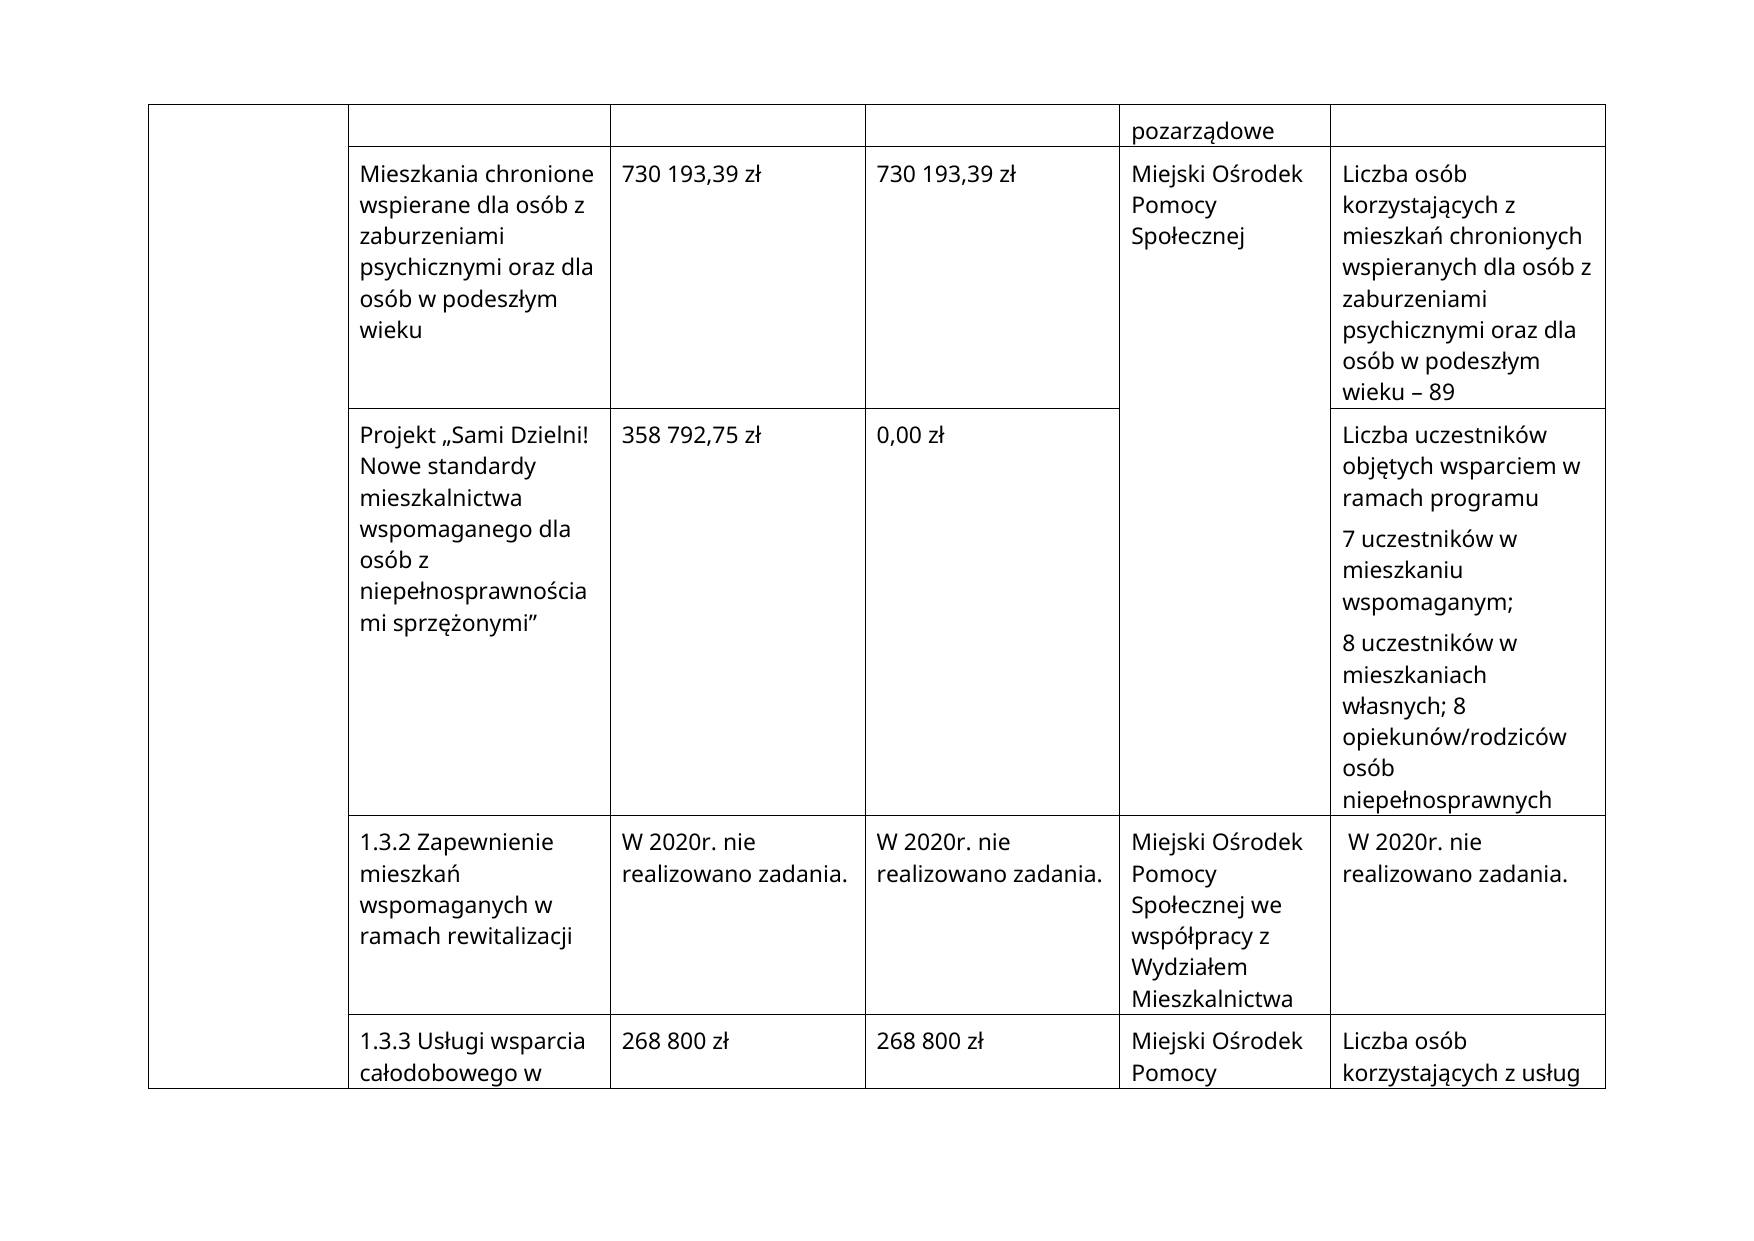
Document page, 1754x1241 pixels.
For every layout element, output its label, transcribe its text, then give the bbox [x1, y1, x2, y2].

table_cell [349, 105, 610, 146]
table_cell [1331, 1015, 1605, 1088]
table_cell W 2020r. nie realizowano zadania. [1331, 816, 1605, 1014]
table_cell 268 800 zł [866, 1015, 1119, 1088]
table_cell Projekt „Sami Dzielni! Nowe standardy mieszkalnictwa wspomaganego dla osób z niepełnosprawnościami sprzężonymi” [349, 409, 610, 815]
table_cell W 2020r. nie realizowano zadania. [866, 816, 1119, 1014]
table_cell [149, 105, 348, 1088]
table_cell W 2020r. nie realizowano zadania. [611, 816, 865, 1014]
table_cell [866, 105, 1119, 146]
table_cell Liczba osób korzystających z mieszkań chronionych wspieranych dla osób z zaburzeniami psychicznymi oraz dla osób w podeszłym wieku – 89 [1331, 147, 1605, 408]
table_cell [1120, 1015, 1330, 1088]
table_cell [611, 105, 865, 146]
table_cell Miejski Ośrodek Pomocy Społecznej we współpracy z Wydziałem Mieszkalnictwa [1120, 816, 1330, 1014]
table_cell 0,00 zł [866, 409, 1119, 815]
table_cell 268 800 zł [611, 1015, 865, 1088]
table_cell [1120, 105, 1330, 146]
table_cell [1331, 105, 1605, 146]
table_cell Mieszkania chronione wspierane dla osób z zaburzeniami psychicznymi oraz dla osób w podeszłym wieku [349, 147, 610, 408]
table_cell 1.3.2 Zapewnienie mieszkań wspomaganych w ramach rewitalizacji [349, 816, 610, 1014]
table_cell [349, 1015, 610, 1088]
table_cell Liczba uczestników objętych wsparciem w ramach programu 7 uczestników w mieszkaniu wspomaganym; 8 uczestników w mieszkaniach własnych; 8 opiekunów/rodziców osób niepełnosprawnych [1331, 409, 1605, 815]
table_cell 730 193,39 zł [611, 147, 865, 408]
table_cell 358 792,75 zł [611, 409, 865, 815]
table_cell 730 193,39 zł [866, 147, 1119, 408]
table_cell Miejski Ośrodek Pomocy Społecznej [1120, 147, 1330, 815]
